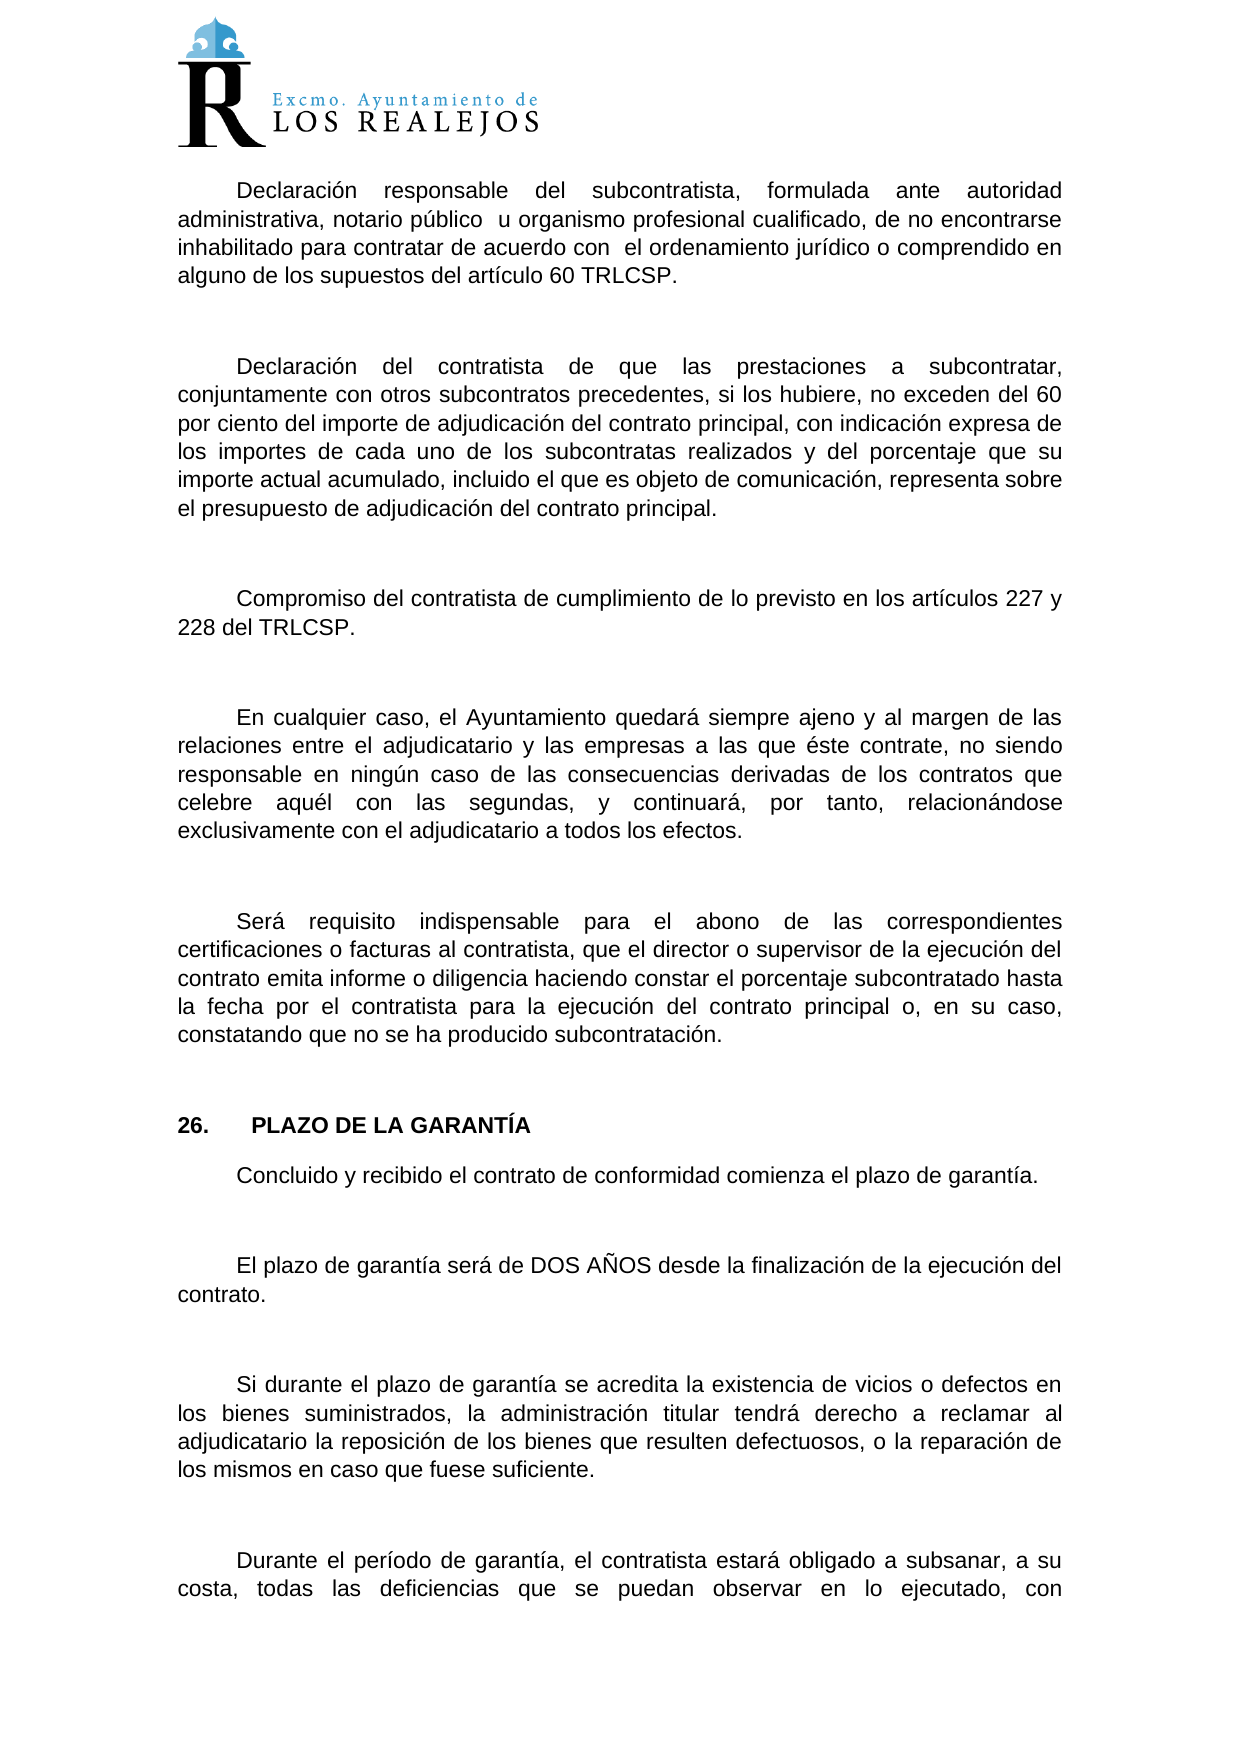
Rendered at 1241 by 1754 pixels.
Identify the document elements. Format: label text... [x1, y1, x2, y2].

text Será requisito indispensable para el abono de las correspondientes certificaciones o facturas al contratista, que el director o supervisor de la ejecución del contrato emita informe o diligencia haciendo constar el porcentaje subcontratado hasta la fecha por el contratista para la ejecución del contrato principal o, en su caso, constatando que no se ha producido subcontratación. [177, 908, 1063, 1048]
text El plazo de garantía será de DOS AÑOS desde la finalización de la ejecución del contrato. [177, 1252, 1063, 1307]
text Declaración del contratista de que las prestaciones a subcontratar, conjuntamente con otros subcontratos precedentes, si los hubiere, no exceden del 60 por ciento del importe de adjudicación del contrato principal, con indicación expresa de los importes de cada uno de los subcontratas realizados y del porcentaje que su importe actual acumulado, incluido el que es objeto de comunicación, representa sobre el presupuesto de adjudicación del contrato principal. [177, 353, 1063, 521]
text En cualquier caso, el Ayuntamiento quedará siempre ajeno y al margen de las relaciones entre el adjudicatario y las empresas a las que éste contrate, no siendo responsable en ningún caso de las consecuencias derivadas de los contratos que celebre aquél con las segundas, y continuará, por tanto, relacionándose exclusivamente con el adjudicatario a todos los efectos. [177, 704, 1063, 844]
list PLAZO DE [177, 1112, 1063, 1138]
text Concluido y recibido el contrato de conformidad comienza el plazo de garantía. [177, 1162, 1063, 1189]
picture [177, 15, 539, 147]
text Declaración responsable del subcontratista, formulada ante autoridad administrativa, notario público u organismo profesional cualificado, de no encontrarse inhabilitado para contratar de acuerdo con el ordenamiento jurídico o comprendido en alguno de los supuestos del artículo 60 TRLCSP. [177, 177, 1063, 289]
text Si durante el plazo de garantía se acredita la existencia de vicios o defectos en los bienes suministrados, la administración titular tendrá derecho a reclamar al adjudicatario la reposición de los bienes que resulten defectuosos, o la reparación de los mismos en caso que fuese suficiente. [177, 1371, 1063, 1483]
text Compromiso del contratista de cumplimiento de lo previsto en los artículos 227 y 228 del TRLCSP. [177, 585, 1063, 640]
